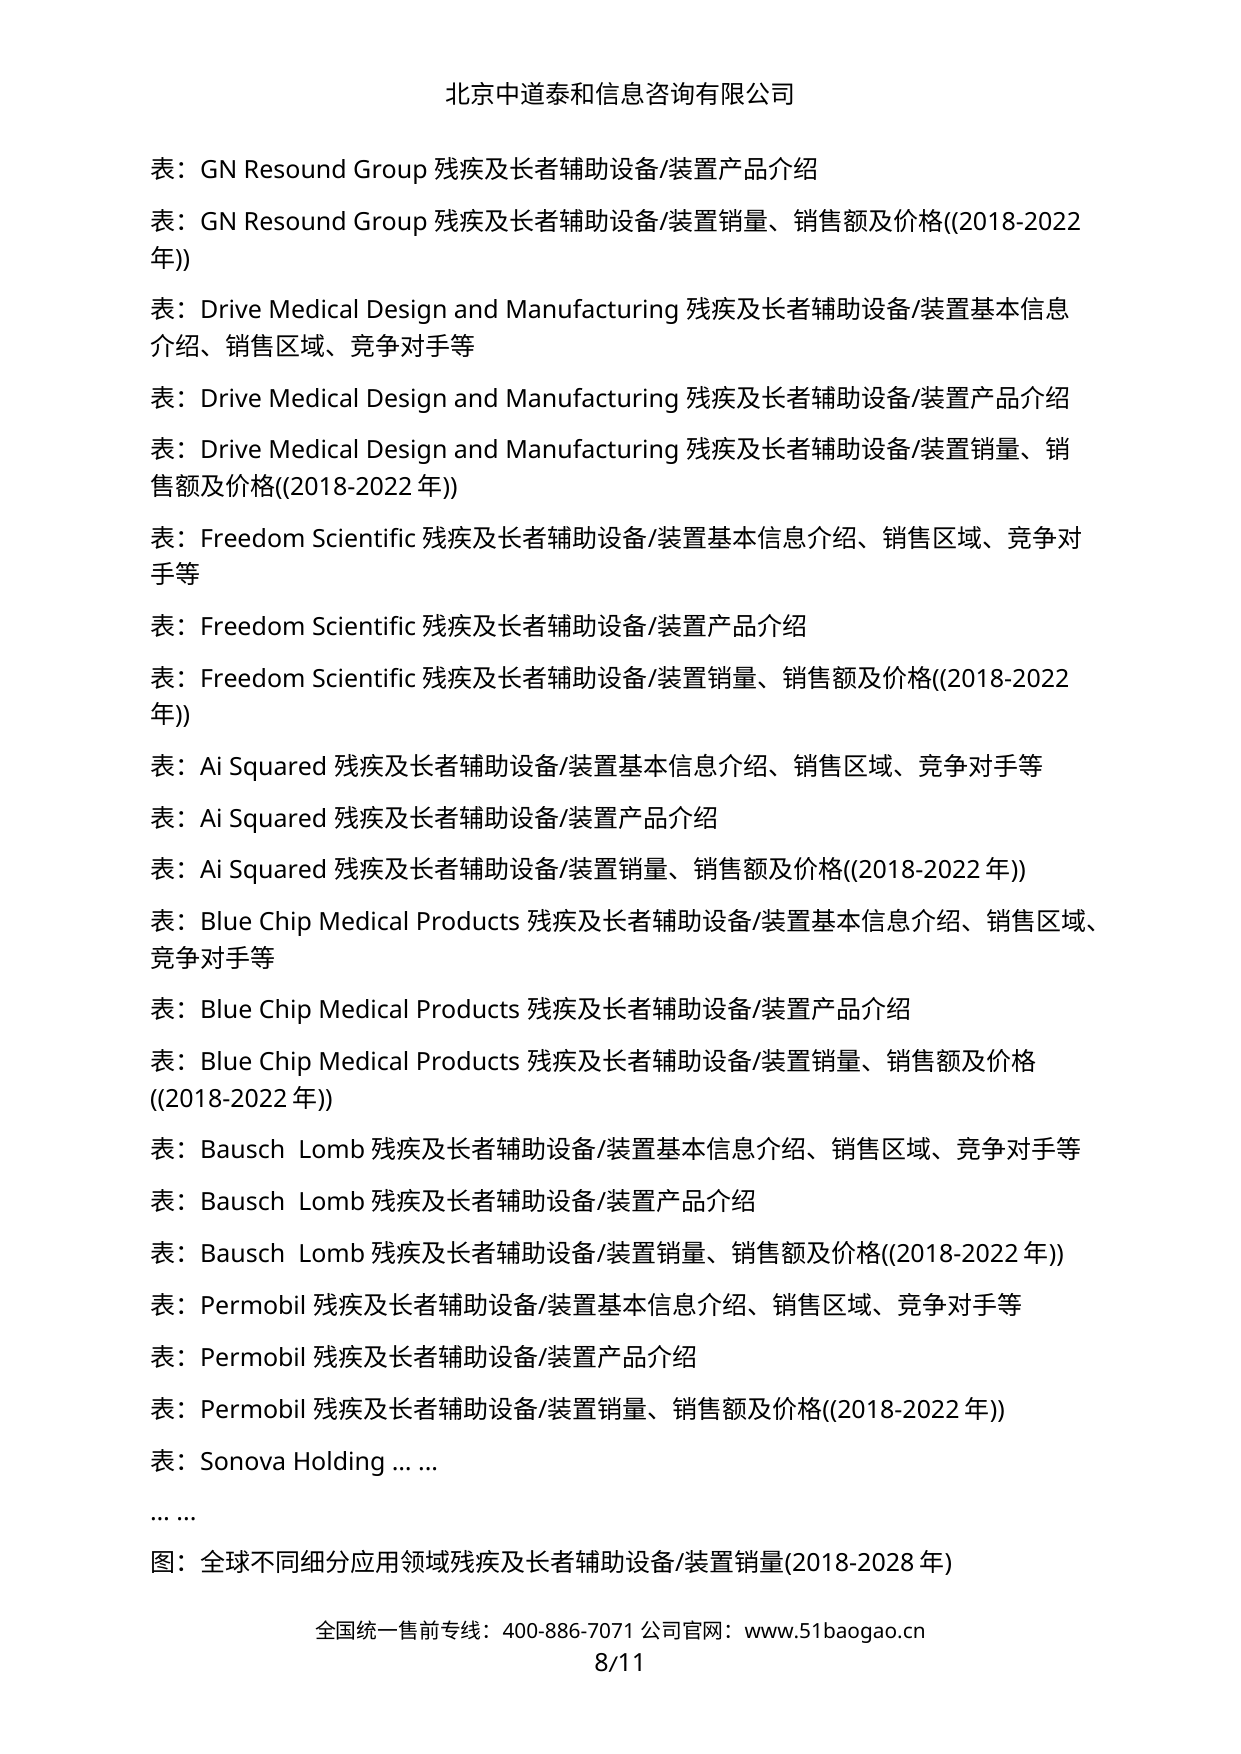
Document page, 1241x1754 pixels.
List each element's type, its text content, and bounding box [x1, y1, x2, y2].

text 表：Ai Squared 残疾及长者辅助设备/装置基本信息介绍、销售区域、竞争对手等 [150, 746, 1090, 782]
text 表：Ai Squared 残疾及长者辅助设备/装置销量、销售额及价格((2018-2022年)) [150, 850, 1090, 886]
text 表：Drive Medical Design and Manufacturing 残疾及长者辅助设备/装置基本信息介绍、销售区域、竞争对手等 [150, 290, 1090, 362]
text 表：Bausch Lomb 残疾及长者辅助设备/装置基本信息介绍、销售区域、竞争对手等 [150, 1130, 1090, 1166]
text 表：GN Resound Group 残疾及长者辅助设备/装置销量、销售额及价格((2018-2022年)) [150, 202, 1090, 274]
text 表：Blue Chip Medical Products 残疾及长者辅助设备/装置销量、销售额及价格((2018-2022年)) [150, 1042, 1090, 1114]
text 表：Drive Medical Design and Manufacturing 残疾及长者辅助设备/装置销量、销售额及价格((2018-2022年)) [150, 430, 1090, 502]
text … ... [150, 1493, 1090, 1527]
text 表：Permobil 残疾及长者辅助设备/装置销量、销售额及价格((2018-2022年)) [150, 1389, 1090, 1426]
text 表：Freedom Scientific 残疾及长者辅助设备/装置销量、销售额及价格((2018-2022年)) [150, 658, 1090, 731]
text 表：Blue Chip Medical Products 残疾及长者辅助设备/装置基本信息介绍、销售区域、竞争对手等 [150, 902, 1090, 974]
text 表：GN Resound Group 残疾及长者辅助设备/装置产品介绍 [150, 150, 1090, 186]
text 表：Ai Squared 残疾及长者辅助设备/装置产品介绍 [150, 798, 1090, 834]
text 表：Bausch Lomb 残疾及长者辅助设备/装置销量、销售额及价格((2018-2022年)) [150, 1234, 1090, 1270]
text 表：Freedom Scientific 残疾及长者辅助设备/装置产品介绍 [150, 606, 1090, 642]
text 表：Permobil 残疾及长者辅助设备/装置基本信息介绍、销售区域、竞争对手等 [150, 1286, 1090, 1322]
text 表：Drive Medical Design and Manufacturing 残疾及长者辅助设备/装置产品介绍 [150, 378, 1090, 414]
text 图：全球不同细分应用领域残疾及长者辅助设备/装置销量(2018-2028年) [150, 1543, 1090, 1579]
text 表：Bausch Lomb 残疾及长者辅助设备/装置产品介绍 [150, 1182, 1090, 1218]
text 表：Sonova Holding … ... [150, 1441, 1090, 1477]
text 表：Permobil 残疾及长者辅助设备/装置产品介绍 [150, 1337, 1090, 1374]
text 表：Freedom Scientific 残疾及长者辅助设备/装置基本信息介绍、销售区域、竞争对手等 [150, 518, 1090, 591]
text 表：Blue Chip Medical Products 残疾及长者辅助设备/装置产品介绍 [150, 990, 1090, 1026]
